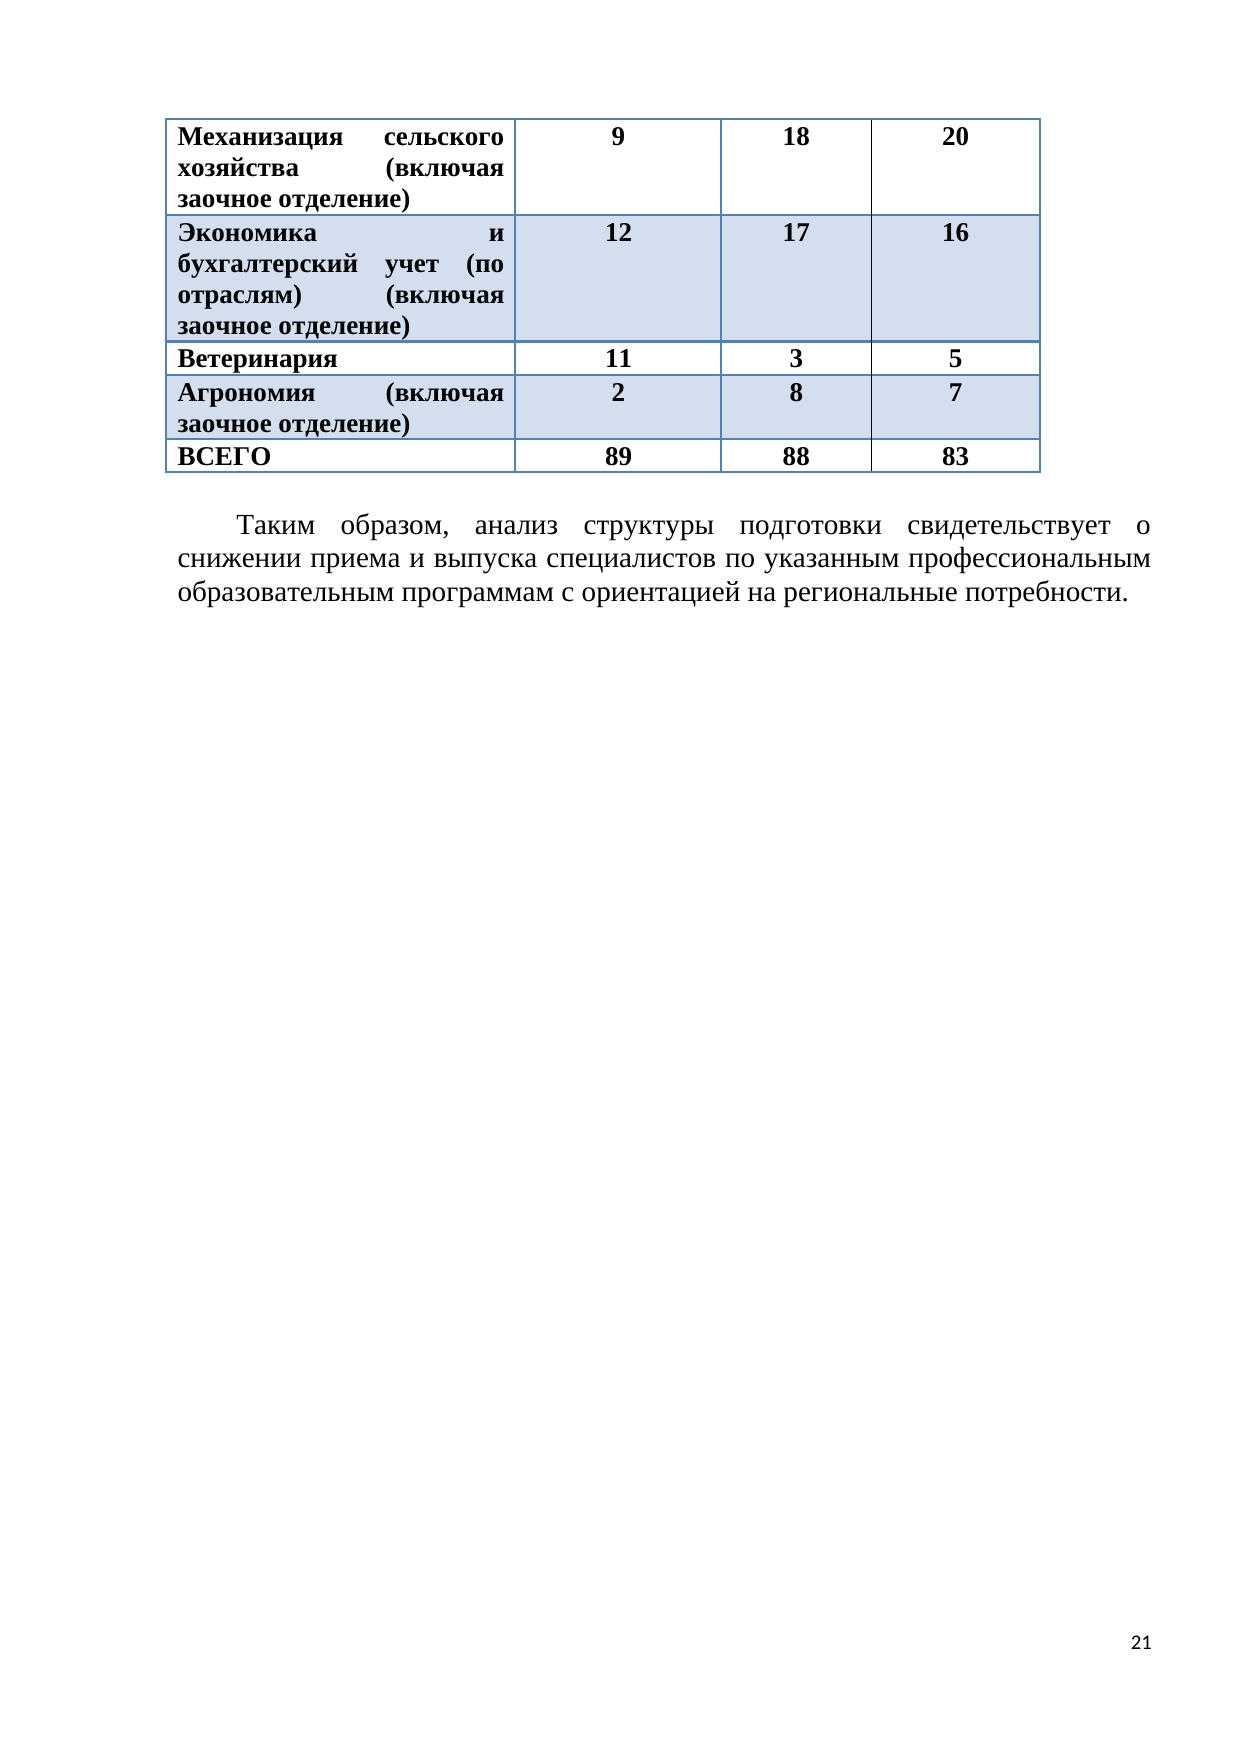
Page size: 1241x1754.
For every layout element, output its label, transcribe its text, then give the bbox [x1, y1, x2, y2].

text Таким образом, анализ структуры подготовки свидетельствует о снижении приема и выпуска специалистов по указанным профессиональным образовательным программам с ориентацией на региональные потребности. [177, 507, 1152, 607]
table_cell 12 [516, 216, 720, 340]
table_cell Экономика и бухгалтерский учет (по отраслям) (включая заочное отделение) [167, 216, 514, 340]
table_cell 88 [722, 440, 871, 471]
table_cell 2 [516, 376, 720, 438]
table_cell 89 [516, 440, 720, 471]
table_cell 17 [722, 216, 871, 340]
table_cell Механизация сельского хозяйства (включая заочное отделение) [167, 120, 514, 214]
table_cell 20 [872, 120, 1039, 214]
table_cell 8 [722, 376, 871, 438]
table_cell Агрономия (включая заочное отделение) [167, 376, 514, 438]
table_cell Ветеринария [167, 343, 514, 373]
table_cell ВСЕГО [167, 440, 514, 471]
table_cell 5 [872, 343, 1039, 373]
table_cell 7 [872, 376, 1039, 438]
table_cell 3 [722, 343, 871, 373]
table_cell 83 [872, 440, 1039, 471]
table_cell 9 [516, 120, 720, 214]
table_cell 18 [722, 120, 871, 214]
table_cell 11 [516, 343, 720, 373]
table_cell 16 [872, 216, 1039, 340]
